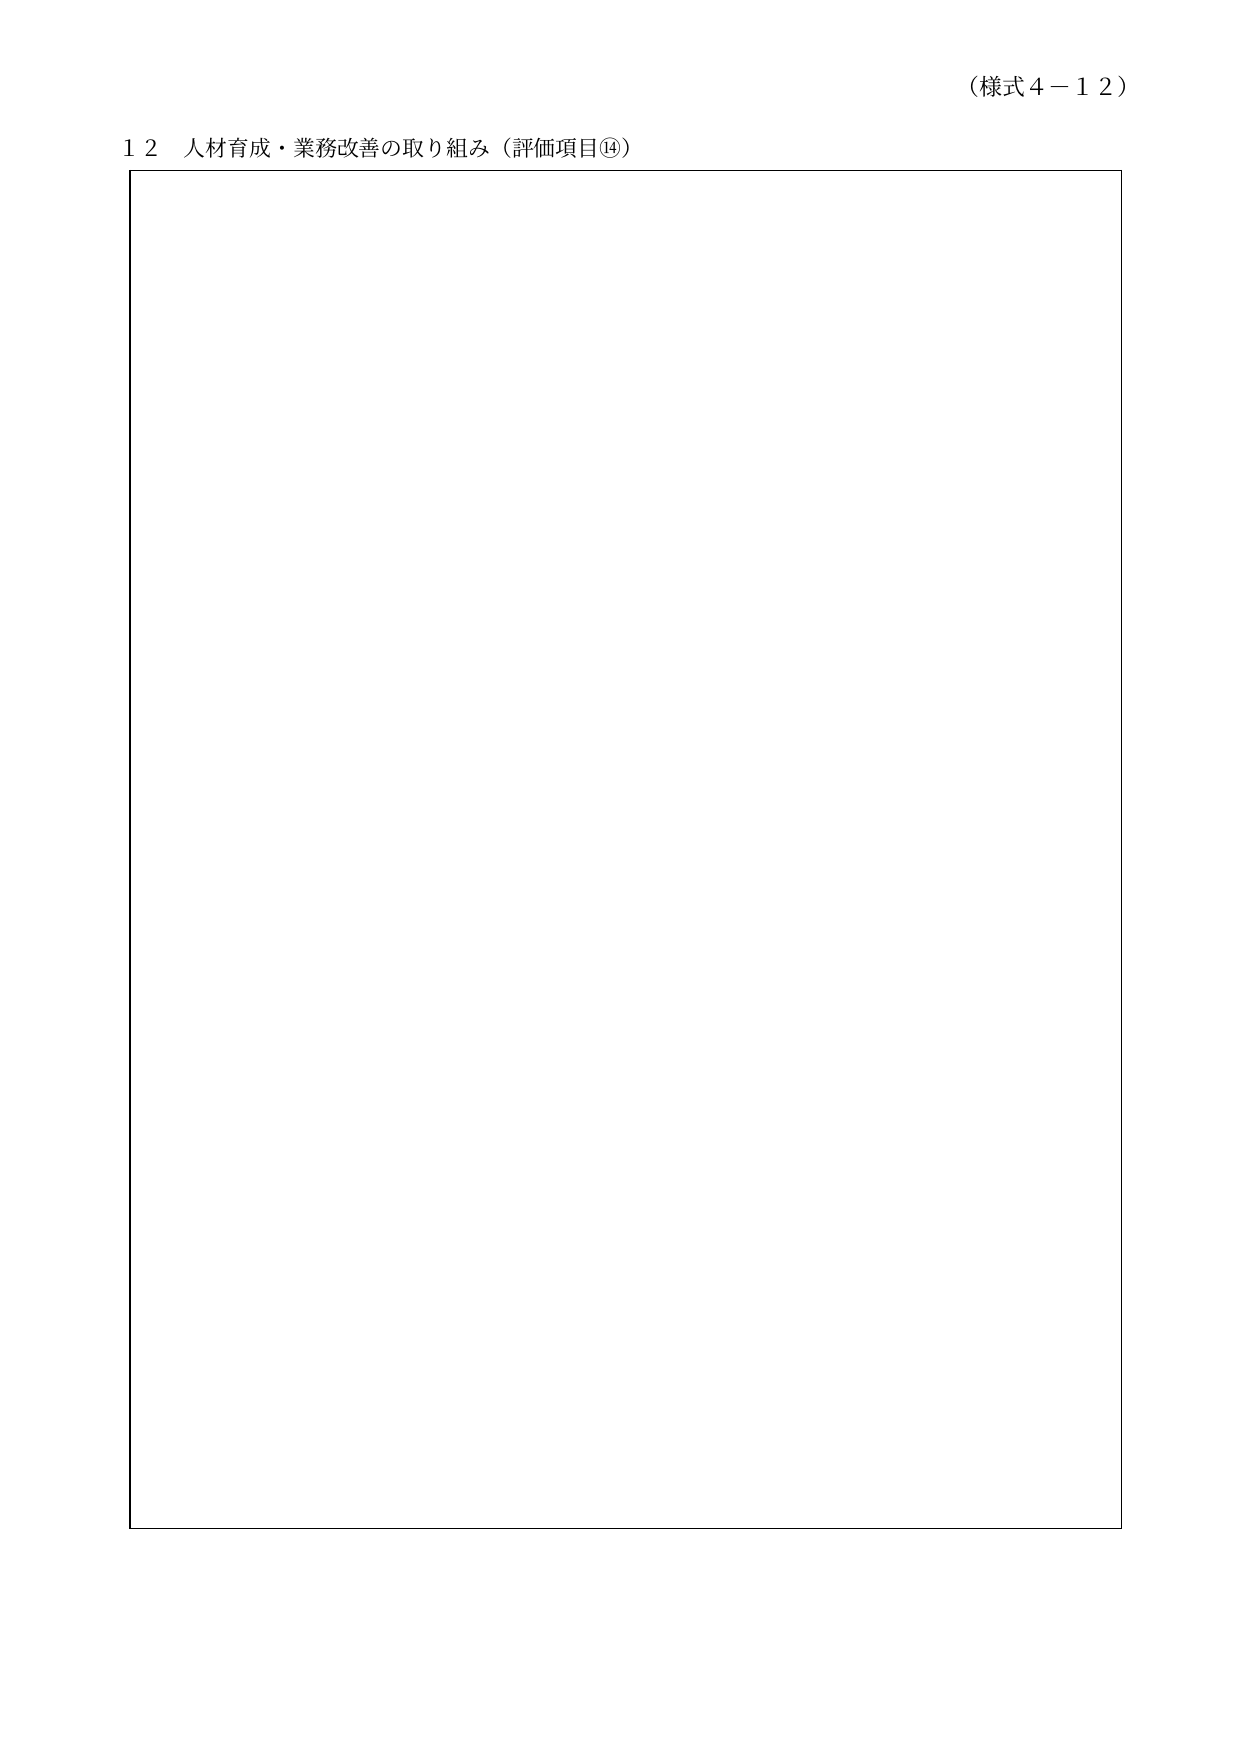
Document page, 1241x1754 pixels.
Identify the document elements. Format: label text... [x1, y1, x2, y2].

text １２ 人材育成・業務改善の取り組み（評価項目⑭） [118, 124, 1122, 170]
table_header [131, 171, 1121, 1528]
